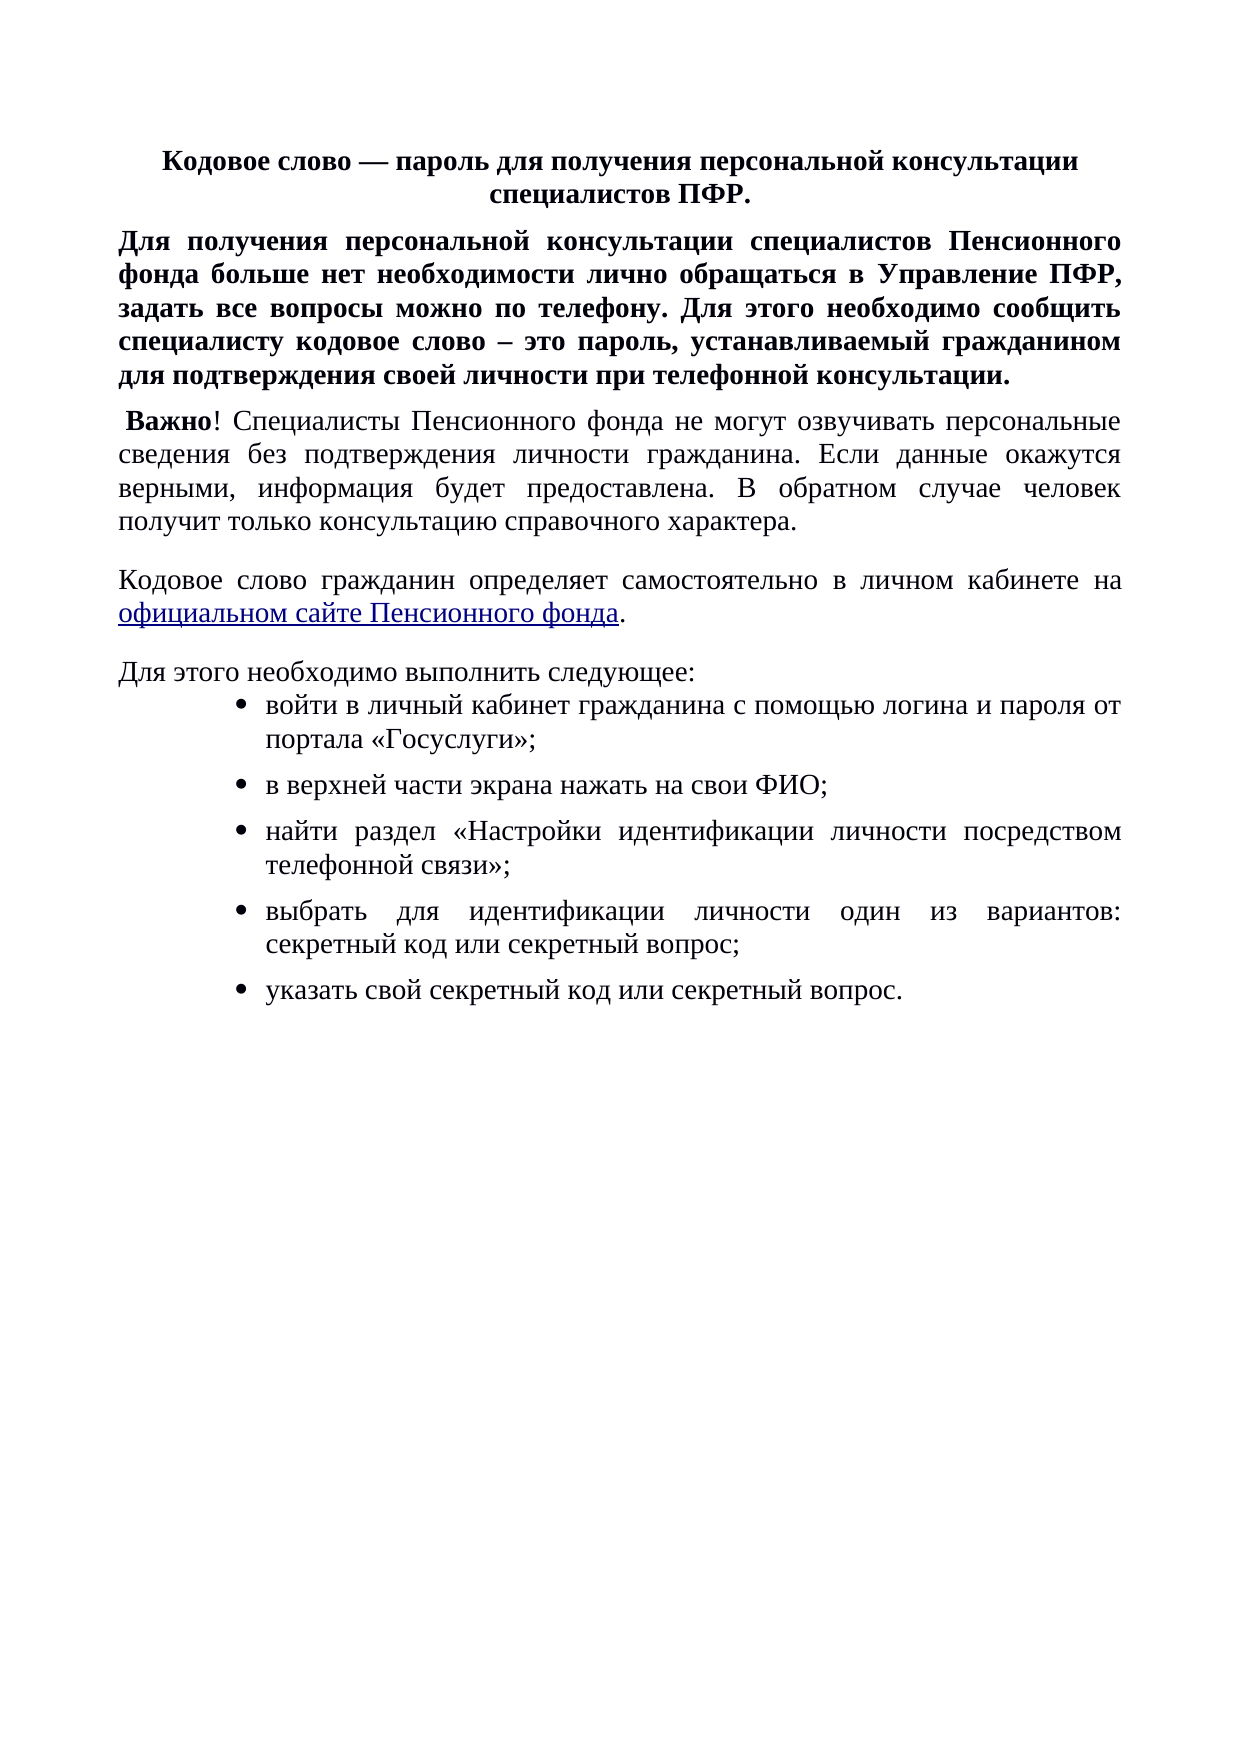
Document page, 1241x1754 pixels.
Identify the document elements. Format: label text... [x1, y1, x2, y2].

list войти в личный кабинет гражданина с помощью логина и пароля от портала «Госуслуги»; [236, 687, 1122, 754]
list найти раздел «Настройки идентификации личности посредством телефонной связи»; [236, 813, 1122, 880]
list в верхней части экрана нажать на свои ФИО; [236, 767, 1122, 801]
text Важно! Специалисты Пенсионного фонда не могут озвучивать персональные сведения без подтверждения личности гражданина. Если данные окажутся верными, информация будет предоставлена. В обратном случае человек получит только консультацию справочного характера. [118, 403, 1122, 537]
list выбрать для идентификации личности один из вариантов: секретный код или секретный вопрос; [236, 893, 1122, 960]
text Для этого необходимо выполнить следующее: [118, 654, 1122, 687]
list указать свой секретный код или секретный вопрос. [236, 972, 1122, 1006]
list Кодовое слово — пароль для получения персональной консультации специалистов ПФР. [118, 143, 1122, 210]
text Для получения персональной консультации специалистов Пенсионного фонда больше нет необходимости лично обращаться в Управление ПФР, задать все вопросы можно по телефону. Для этого необходимо сообщить специалисту кодовое слово – это пароль, устанавливаемый гражданином для подтверждения своей личности при телефонной консультации. [118, 223, 1122, 390]
text Кодовое слово гражданин определяет самостоятельно в личном кабинете на официальном сайте Пенсионного фонда. [118, 562, 1122, 629]
